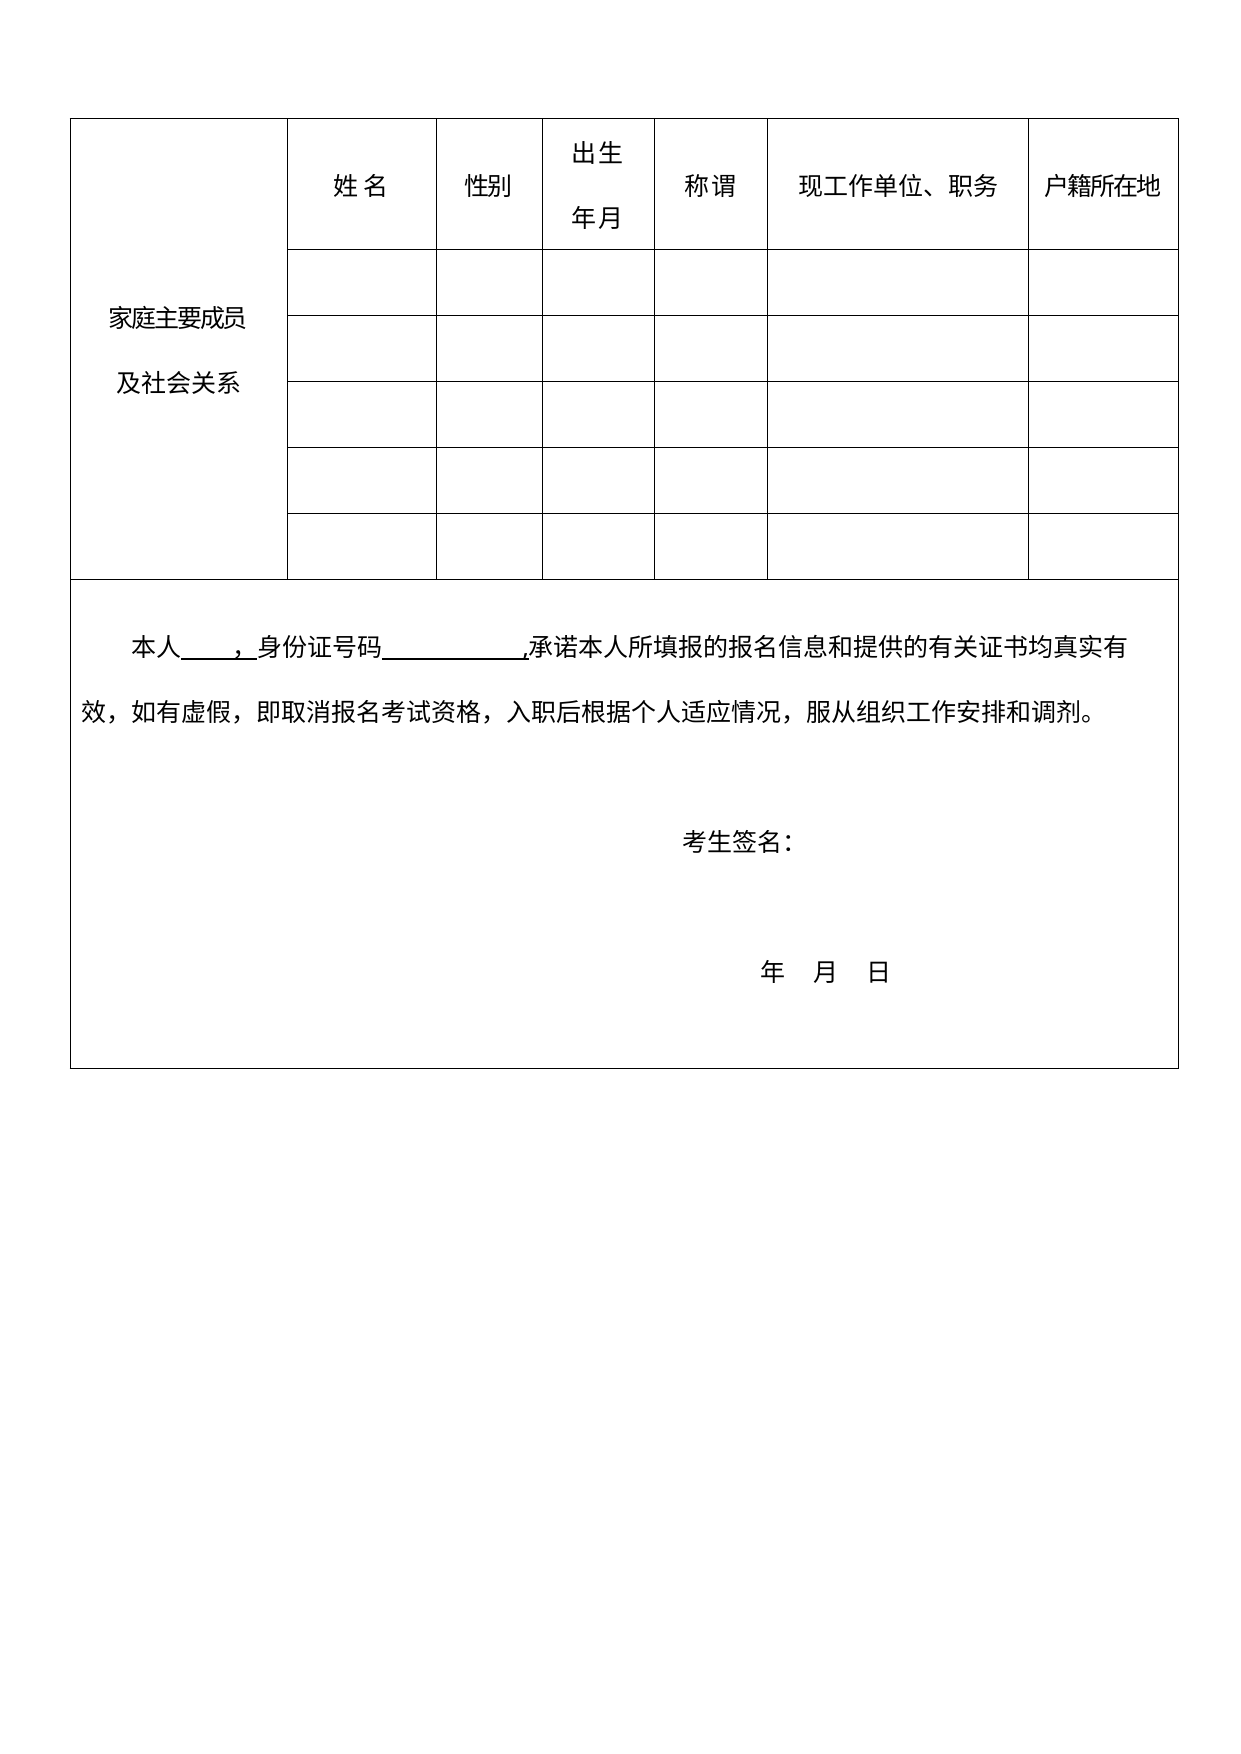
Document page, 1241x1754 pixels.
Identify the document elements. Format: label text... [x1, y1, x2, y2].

table_cell [1029, 514, 1178, 579]
table_cell [655, 382, 767, 447]
table_cell [1029, 382, 1178, 447]
table_cell [655, 316, 767, 381]
table_cell [655, 250, 767, 315]
table_cell [768, 514, 1028, 579]
table_cell [437, 250, 542, 315]
table_cell [288, 250, 436, 315]
table_cell [655, 448, 767, 513]
table_cell 出 生 年 月 [543, 119, 654, 249]
table_cell [543, 250, 654, 315]
table_cell 姓 名 [288, 119, 436, 249]
table_cell 本人 ，身份证号码 ,承诺本人所填报的报名信息和提供的有关证书均真实有效，如有虚假，即取消报名考试资格，入职后根据个人适应情况，服从组织工作安排和调剂。 考生签名： 年 月 日 [71, 580, 1178, 1068]
table_cell 现工作单位、职务 [768, 119, 1028, 249]
table_cell [768, 316, 1028, 381]
table_cell [1029, 448, 1178, 513]
table_cell [768, 448, 1028, 513]
table_cell [288, 448, 436, 513]
table_cell [437, 514, 542, 579]
table_cell [768, 382, 1028, 447]
table_cell [543, 448, 654, 513]
table_cell [543, 514, 654, 579]
table_cell [768, 250, 1028, 315]
table_cell [655, 514, 767, 579]
table_cell [288, 382, 436, 447]
table_cell [437, 448, 542, 513]
table_cell 称 谓 [655, 119, 767, 249]
table_cell 家庭主要成员 及社会关系 [71, 119, 287, 579]
table_cell [543, 316, 654, 381]
table_cell [288, 514, 436, 579]
table_cell 户籍所在地 [1029, 119, 1178, 249]
table_cell 性别 [437, 119, 542, 249]
table_cell [437, 316, 542, 381]
table_cell [288, 316, 436, 381]
table_cell [1029, 250, 1178, 315]
table_cell [437, 382, 542, 447]
table_cell [543, 382, 654, 447]
table_cell [1029, 316, 1178, 381]
